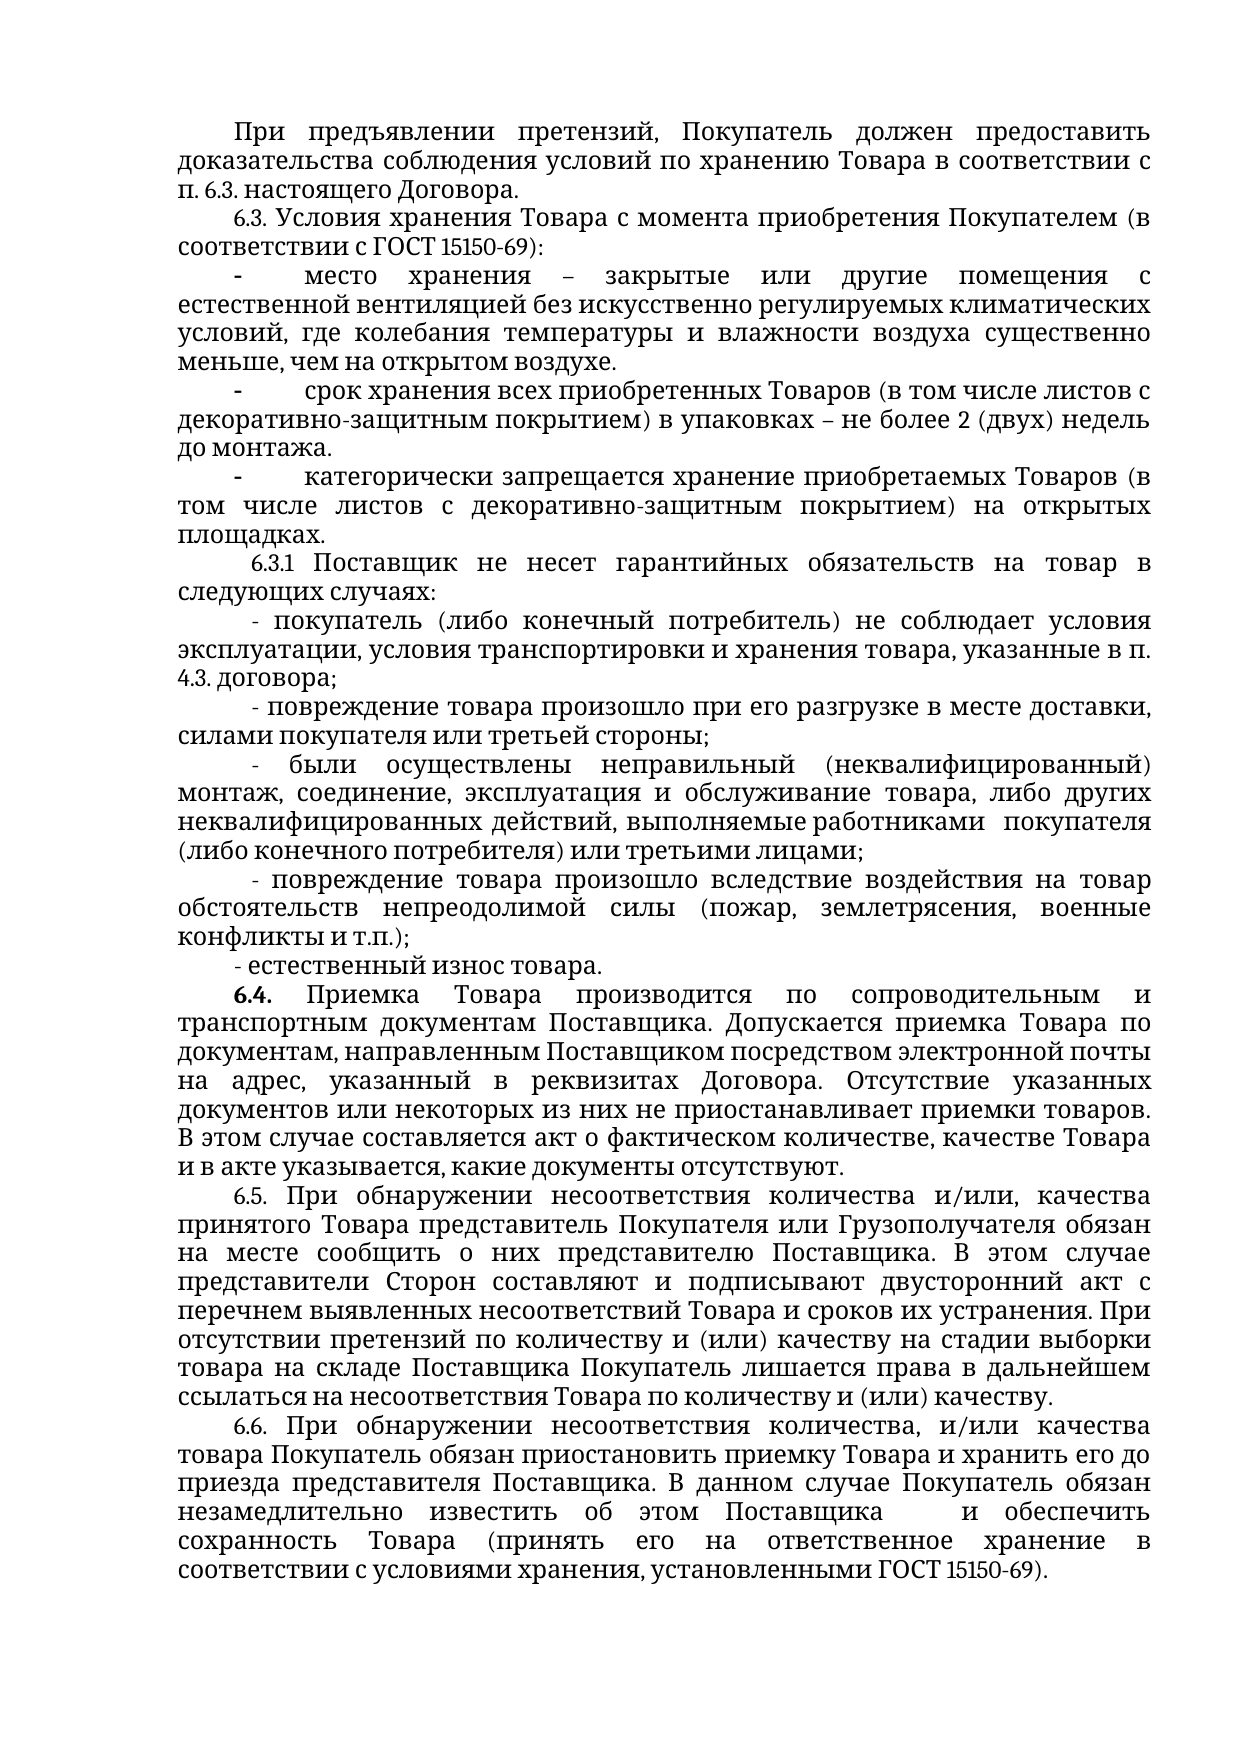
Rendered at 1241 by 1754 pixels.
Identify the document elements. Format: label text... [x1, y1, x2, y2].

text 6.4. Приемка Товара производится по сопроводительным и транспортным документам Поставщика. Допускается приемка Товара по документам, направленным Поставщиком посредством электронной почты на адрес, указанный в реквизитах Договора. Отсутствие указанных документов или некоторых из них не приостанавливает приемки товаров. В этом случае составляется акт о фактическом количестве, качестве Товара и в акте указывается, какие документы отсутствуют. [177, 1067, 1152, 1182]
text 6.3. Условия хранения Товара с момента приобретения Покупателем (в соответствии с ГОСТ 15150-69): [177, 204, 1152, 262]
list место хранения – закрытые или другие помещения с естественной вентиляцией без искусственно регулируемых климатических условий, где колебания температуры и влажности воздуха существенно меньше, чем на открытом воздухе. [177, 262, 1152, 377]
text 6.6. При обнаружении несоответствия количества, и/или качества товара Покупатель обязан приостановить приемку Товара и хранить его до приезда представителя Поставщика. В данном случае Покупатель обязан незамедлительно известить об этом Поставщика и обеспечить сохранность Товара (принять его на ответственное хранение в соответствии с условиями хранения, установленными ГОСТ 15150-69). [177, 1412, 1152, 1584]
text - естественный износ товара. [233, 952, 1152, 981]
text - повреждение товара произошло при его разгрузке в месте доставки, силами покупателя или третьей стороны; [177, 693, 1152, 751]
list категорически запрещается хранение приобретаемых Товаров (в том числе листов с декоративно-защитным покрытием) на открытых площадках. [177, 463, 1152, 549]
text При предъявлении претензий, Покупатель должен предоставить доказательства соблюдения условий по хранению Товара в соответствии с п. 6.3. настоящего Договора. [177, 118, 1152, 204]
text 6.5. При обнаружении несоответствия количества и/или, качества принятого Товара представитель Покупателя или Грузополучателя обязан на месте сообщить о них представителю Поставщика. В этом случае представители Сторон составляют и подписывают двусторонний акт с перечнем выявленных несоответствий Товара и сроков их устранения. При отсутствии претензий по количеству и (или) качеству на стадии выборки товара на складе Поставщика Покупатель лишается права в дальнейшем ссылаться на несоответствия Товара по количеству и (или) качеству. [177, 1182, 1152, 1412]
text 6.3.1 Поставщик не несет гарантийных обязательств на товар в следующих случаях: [177, 549, 1152, 607]
text - были осуществлены неправильный (неквалифицированный) монтаж, соединение, эксплуатация и обслуживание товара, либо других неквалифицированных действий, выполняемые работниками покупателя (либо конечного потребителя) или третьими лицами; [177, 751, 1152, 866]
text 6.4. Приемка Товара производится по сопроводительным и транспортным документам Поставщика. Допускается приемка Товара по документам, направленным Поставщиком посредством электронной почты на адрес, указанный в реквизитах Договора. Отсутствие указанных документов или некоторых из них не приостанавливает приемки товаров. В этом случае составляется акт о фактическом количестве, качестве Товара и в акте указывается, какие документы отсутствуют. [177, 981, 1152, 1038]
text - покупатель (либо конечный потребитель) не соблюдает условия эксплуатации, условия транспортировки и хранения товара, указанные в п. 4.3. договора; [177, 607, 1152, 693]
list срок хранения всех приобретенных Товаров (в том числе листов с декоративно-защитным покрытием) в упаковках – не более 2 (двух) недель до монтажа. [177, 377, 1152, 463]
text - повреждение товара произошло вследствие воздействия на товар обстоятельств непреодолимой силы (пожар, землетрясения, военные конфликты и т.п.); [177, 866, 1152, 952]
